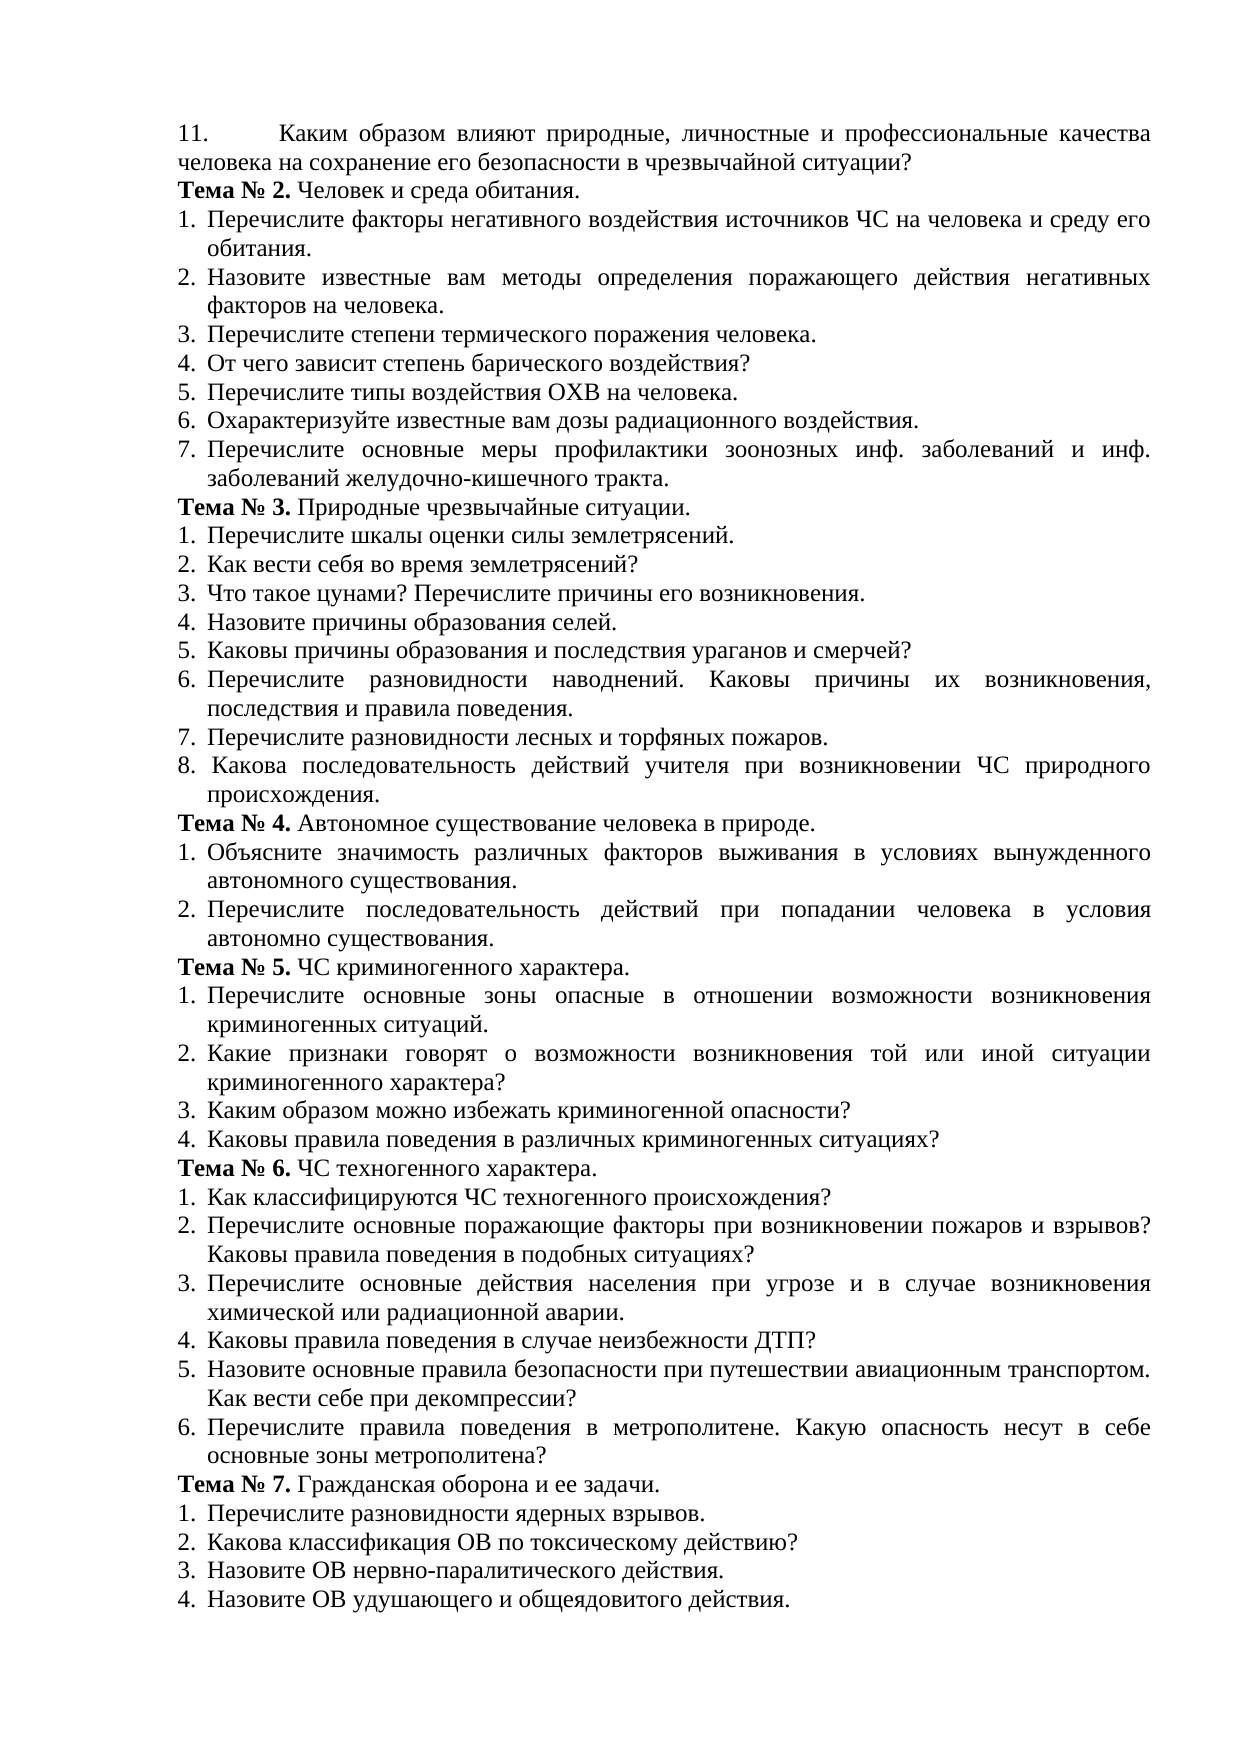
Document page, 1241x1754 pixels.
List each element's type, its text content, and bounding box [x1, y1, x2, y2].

list Каковы причины образования и последствия ураганов и смерчей? [177, 636, 1152, 664]
text Тема № 4. Автономное существование человека в природе. [177, 808, 1152, 837]
list Назовите ОВ нервно-паралитического действия. [177, 1556, 1152, 1584]
list Перечислите степени термического поражения человека. [177, 319, 1152, 348]
list От чего зависит степень барического воздействия? [177, 348, 1152, 377]
list Как вести себя во время землетрясений? [177, 549, 1152, 578]
list Какие признаки говорят о возможности возникновения той или иной ситуации криминогенного характера? [177, 1038, 1152, 1096]
text Тема № 7. Гражданская оборона и ее задачи. [177, 1469, 1152, 1498]
list Назовите причины образования селей. [177, 607, 1152, 636]
list Перечислите последовательность действий при попадании человека в условия автономно существования. [177, 894, 1152, 952]
list Перечислите типы воздействия ОХВ на человека. [177, 377, 1152, 406]
list Перечислите разновидности лесных и торфяных пожаров. [177, 722, 1152, 751]
list Охарактеризуйте известные вам дозы радиационного воздействия. [177, 406, 1152, 434]
list Перечислите основные действия населения при угрозе и в случае возникновения химической или радиационной аварии. [177, 1268, 1152, 1326]
text Тема № 5. ЧС криминогенного характера. [177, 952, 1152, 981]
list Перечислите основные поражающие факторы при возникновении пожаров и взрывов? Каковы правила поведения в подобных ситуациях? [177, 1211, 1152, 1268]
list Как классифицируются ЧС техногенного происхождения? [177, 1182, 1152, 1211]
list Каким образом можно избежать криминогенной опасности? [177, 1096, 1152, 1124]
list Назовите ОВ удушающего и общеядовитого действия. [177, 1584, 1152, 1613]
list Каким образом влияют природные, личностные и профессиональные качества человека на сохранение его безопасности в чрезвычайной ситуации? [177, 118, 1152, 176]
list Перечислите разновидности наводнений. Каковы причины их возникновения, последствия и правила поведения. [177, 664, 1152, 722]
list Перечислите шкалы оценки силы землетрясений. [177, 521, 1152, 549]
list Каковы правила поведения в различных криминогенных ситуациях? [177, 1124, 1152, 1153]
text Тема № 2. Человек и среда обитания. [177, 176, 1152, 204]
list Перечислите правила поведения в метрополитене. Какую опасность несут в себе основные зоны метрополитена? [177, 1412, 1152, 1469]
list Перечислите основные меры профилактики зоонозных инф. заболеваний и инф. заболеваний желудочно-кишечного тракта. [177, 434, 1152, 492]
text Тема № 6. ЧС техногенного характера. [177, 1153, 1152, 1182]
list Назовите основные правила безопасности при путешествии авиационным транспортом. Как вести себе при декомпрессии? [177, 1354, 1152, 1412]
list Объясните значимость различных факторов выживания в условиях вынужденного автономного существования. [177, 837, 1152, 894]
list Перечислите основные зоны опасные в отношении возможности возникновения криминогенных ситуаций. [177, 981, 1152, 1038]
text Тема № 3. Природные чрезвычайные ситуации. [177, 492, 1152, 521]
list Перечислите разновидности ядерных взрывов. [177, 1498, 1152, 1527]
list Что такое цунами? Перечислите причины его возникновения. [177, 578, 1152, 607]
list Назовите известные вам методы определения поражающего действия негативных факторов на человека. [177, 262, 1152, 319]
list Какова классификация ОВ по токсическому действию? [177, 1527, 1152, 1556]
text 8. Какова последовательность действий учителя при возникновении ЧС природного происхождения. [177, 751, 1152, 808]
list Перечислите факторы негативного воздействия источников ЧС на человека и среду его обитания. [177, 204, 1152, 262]
list Каковы правила поведения в случае неизбежности ДТП? [177, 1326, 1152, 1354]
